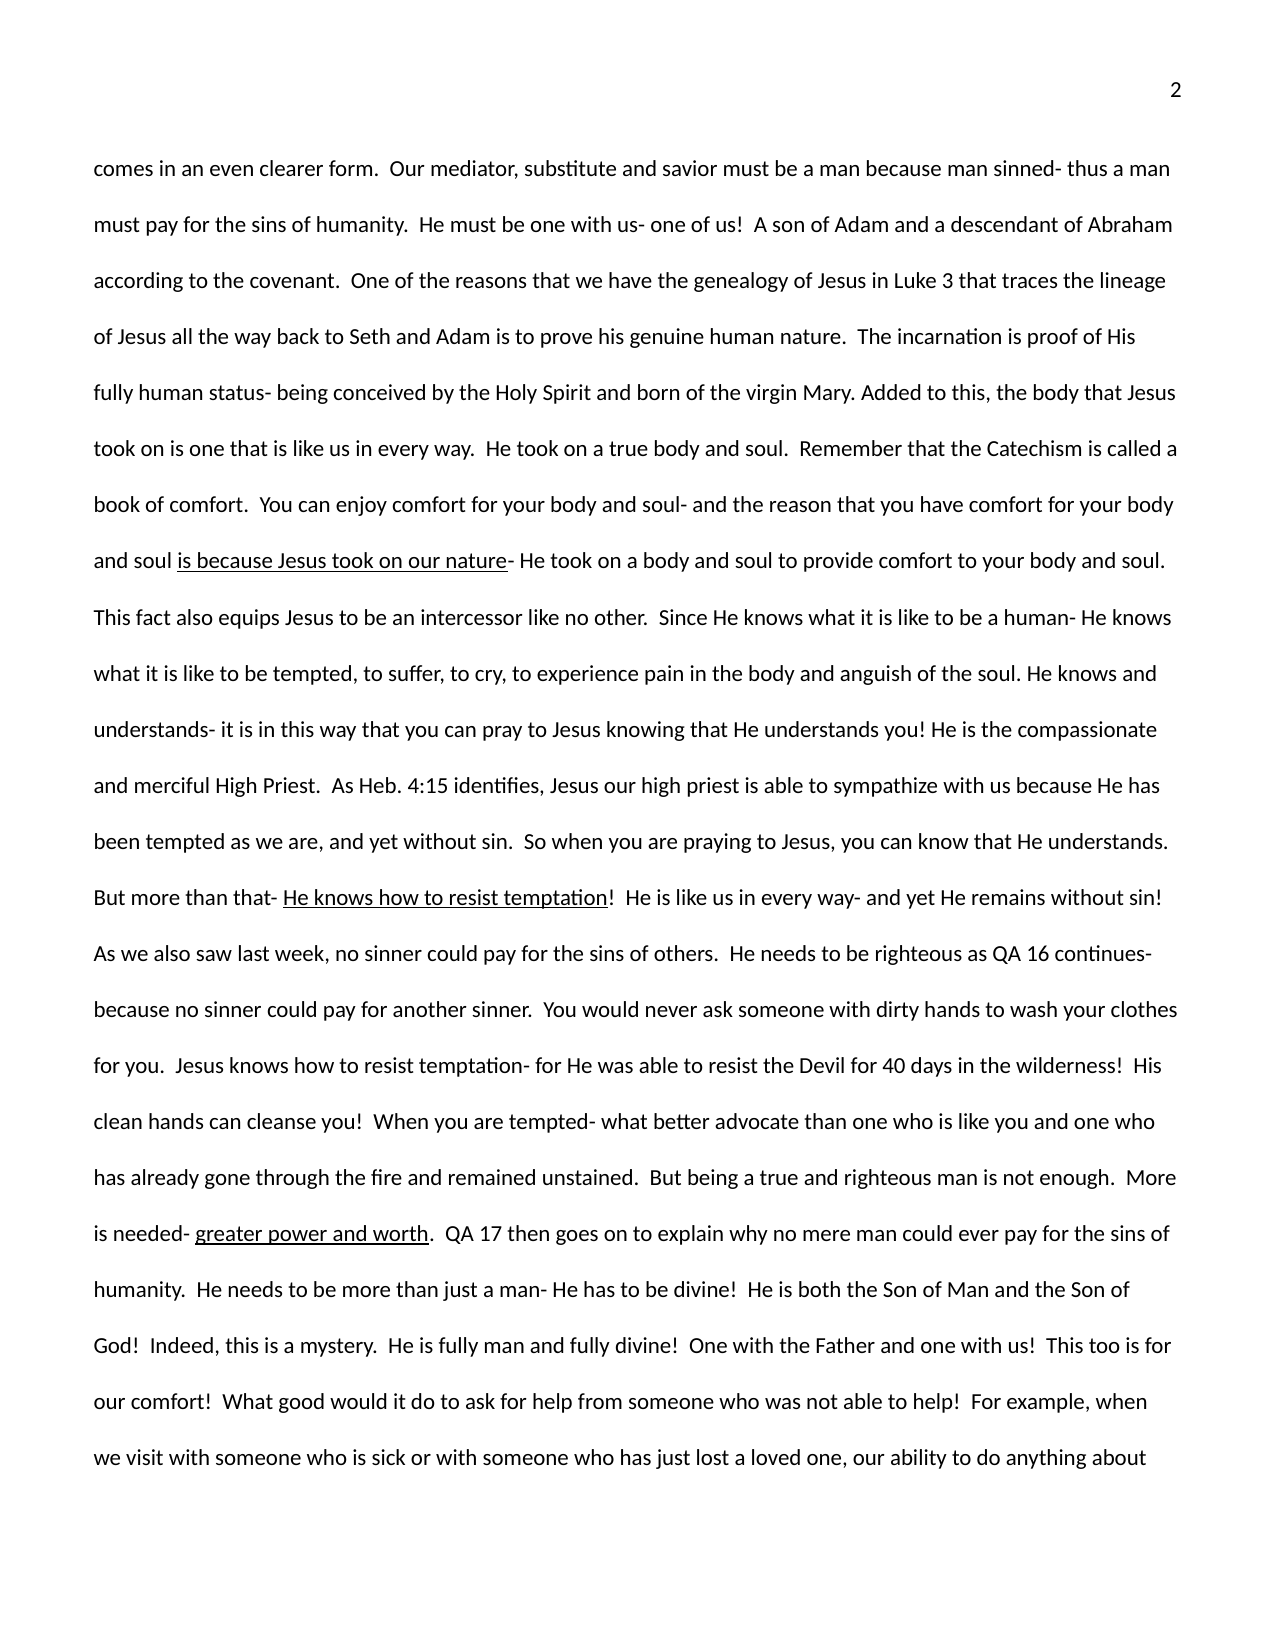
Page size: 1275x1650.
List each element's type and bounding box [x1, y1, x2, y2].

text [92, 154, 1181, 1471]
